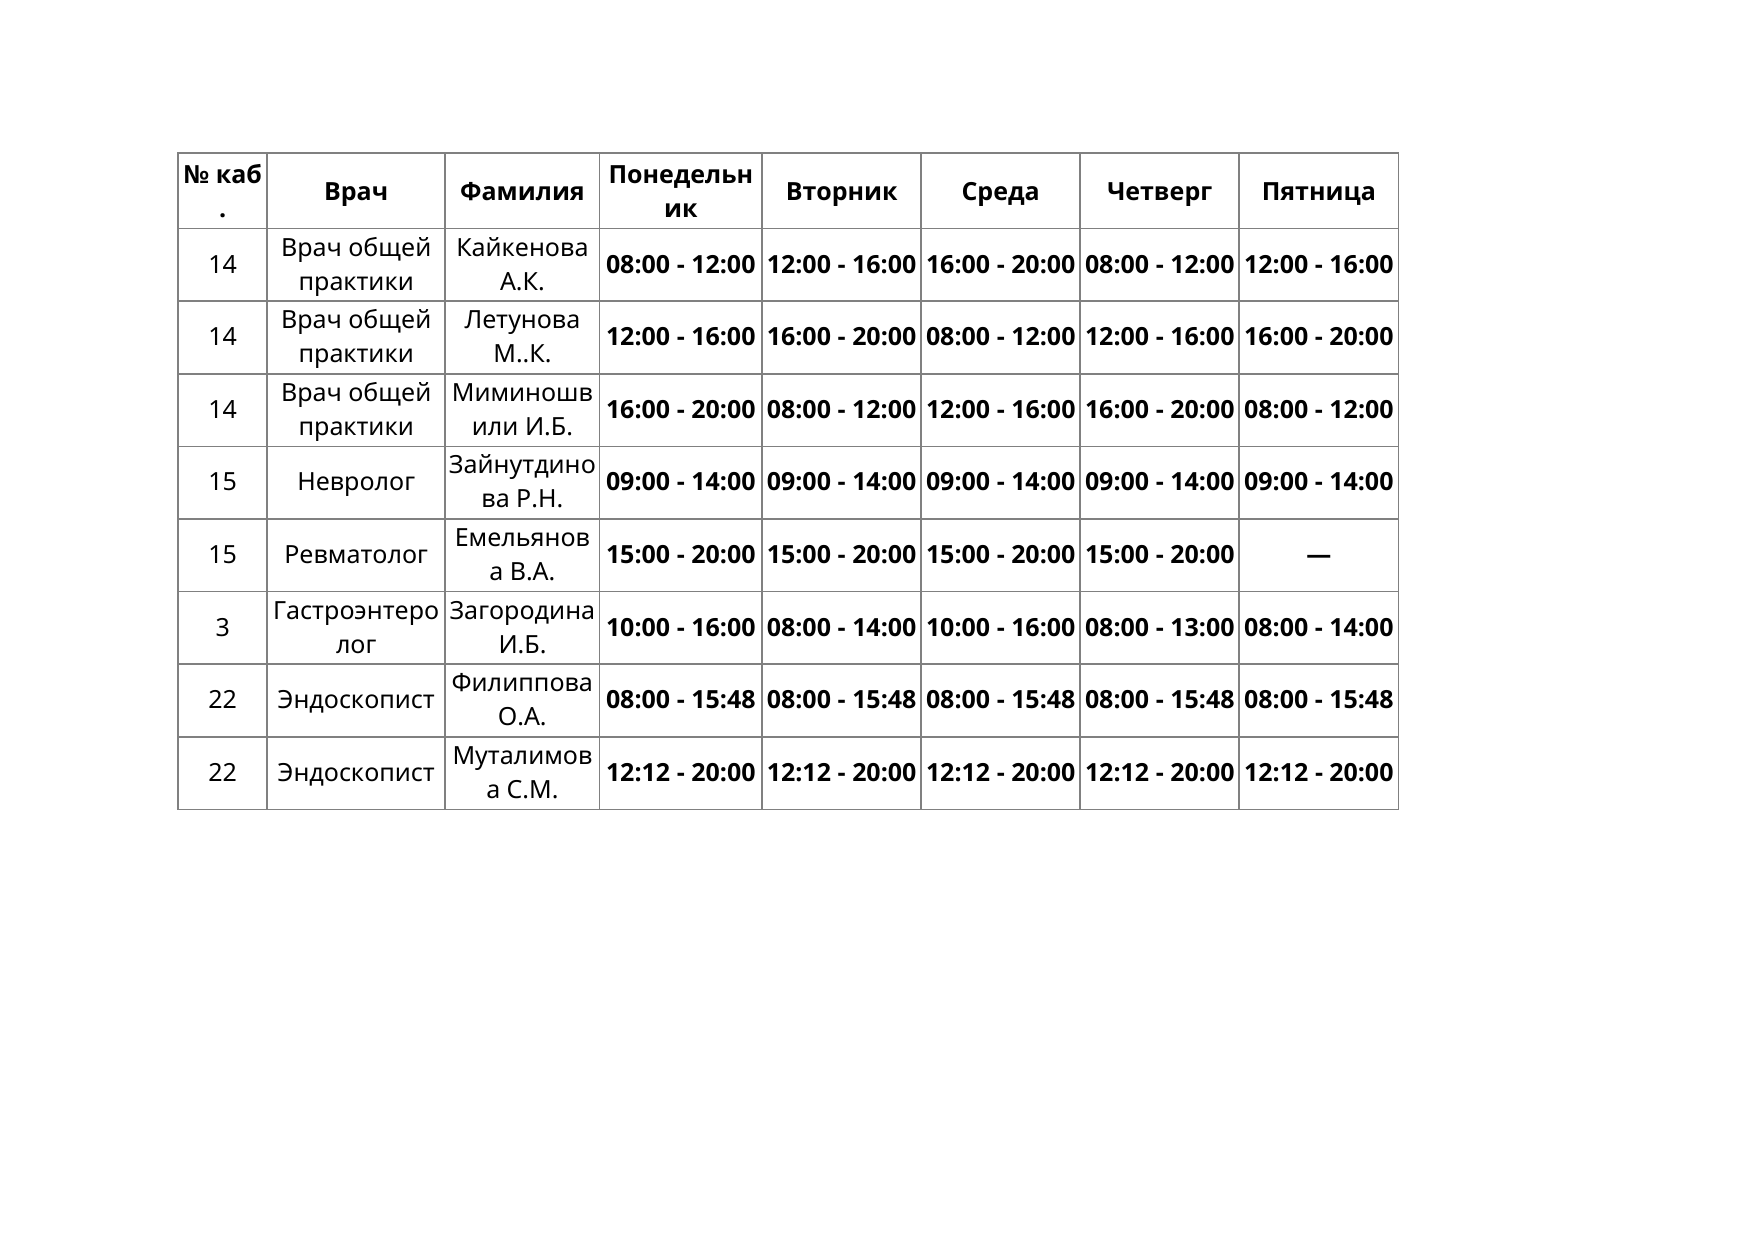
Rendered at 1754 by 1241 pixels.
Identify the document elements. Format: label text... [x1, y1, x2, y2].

table_cell 14 [179, 375, 266, 446]
table_cell 15 [179, 520, 266, 591]
table_cell 12:12 - 20:00 [763, 738, 920, 808]
table_header Пятница [1240, 154, 1398, 228]
table_cell 08:00 - 12:00 [1081, 229, 1238, 300]
table_cell 12:00 - 16:00 [600, 302, 761, 373]
table_header Фамилия [446, 154, 599, 228]
table_cell 10:00 - 16:00 [600, 592, 761, 663]
table_cell Эндоскопист [268, 665, 444, 736]
table_header Четверг [1081, 154, 1238, 228]
table_cell Врач общей практики [268, 302, 444, 373]
table_cell 12:00 - 16:00 [1240, 229, 1398, 300]
table_cell 09:00 - 14:00 [1081, 447, 1238, 518]
table_cell 12:12 - 20:00 [1240, 738, 1398, 808]
table_cell 08:00 - 12:00 [1240, 375, 1398, 446]
table_cell 08:00 - 14:00 [1240, 592, 1398, 663]
table_header Врач [268, 154, 444, 228]
table_cell 3 [179, 592, 266, 663]
table_cell Загородина И.Б. [446, 592, 599, 663]
table_header Среда [922, 154, 1079, 228]
table_cell 16:00 - 20:00 [600, 375, 761, 446]
table_cell Врач общей практики [268, 375, 444, 446]
table_cell 08:00 - 12:00 [763, 375, 920, 446]
table_cell 08:00 - 15:48 [1081, 665, 1238, 736]
table_cell Летунова М..К. [446, 302, 599, 373]
table_cell Невролог [268, 447, 444, 518]
table_cell 15:00 - 20:00 [600, 520, 761, 591]
table_cell Гастроэнтеролог [268, 592, 444, 663]
table_cell 14 [179, 229, 266, 300]
table_cell 09:00 - 14:00 [763, 447, 920, 518]
table_cell 12:12 - 20:00 [600, 738, 761, 808]
table_cell 12:12 - 20:00 [922, 738, 1079, 808]
table_cell 16:00 - 20:00 [763, 302, 920, 373]
table_cell 22 [179, 738, 266, 808]
table_cell Эндоскопист [268, 738, 444, 808]
table_cell 14 [179, 302, 266, 373]
table_cell 15:00 - 20:00 [922, 520, 1079, 591]
table_cell 08:00 - 15:48 [600, 665, 761, 736]
table_cell 15:00 - 20:00 [763, 520, 920, 591]
table_cell 12:00 - 16:00 [922, 375, 1079, 446]
table_cell 08:00 - 14:00 [763, 592, 920, 663]
table_cell Миминошвили И.Б. [446, 375, 599, 446]
table_cell 10:00 - 16:00 [922, 592, 1079, 663]
table_cell 16:00 - 20:00 [1240, 302, 1398, 373]
table_cell 16:00 - 20:00 [1081, 375, 1238, 446]
table_cell 08:00 - 12:00 [922, 302, 1079, 373]
table_cell 09:00 - 14:00 [922, 447, 1079, 518]
table_cell 12:00 - 16:00 [763, 229, 920, 300]
table_cell 08:00 - 15:48 [763, 665, 920, 736]
table_cell Зайнутдинова Р.Н. [446, 447, 599, 518]
table_cell 08:00 - 13:00 [1081, 592, 1238, 663]
table_cell Кайкенова А.К. [446, 229, 599, 300]
table_cell 16:00 - 20:00 [922, 229, 1079, 300]
table_cell 08:00 - 15:48 [922, 665, 1079, 736]
table_header Понедельник [600, 154, 761, 228]
table_cell Филиппова О.А. [446, 665, 599, 736]
table_cell 09:00 - 14:00 [1240, 447, 1398, 518]
table_cell Врач общей практики [268, 229, 444, 300]
table_header Вторник [763, 154, 920, 228]
table_cell 15 [179, 447, 266, 518]
table_cell 15:00 - 20:00 [1081, 520, 1238, 591]
table_cell 22 [179, 665, 266, 736]
table_cell 08:00 - 15:48 [1240, 665, 1398, 736]
table_cell 09:00 - 14:00 [600, 447, 761, 518]
table_cell Емельянова В.А. [446, 520, 599, 591]
table_cell Ревматолог [268, 520, 444, 591]
table_cell 12:12 - 20:00 [1081, 738, 1238, 808]
table_cell 08:00 - 12:00 [600, 229, 761, 300]
table_cell — [1240, 520, 1398, 591]
table_cell Муталимова С.М. [446, 738, 599, 808]
table_cell 12:00 - 16:00 [1081, 302, 1238, 373]
table_header № каб. [179, 154, 266, 228]
